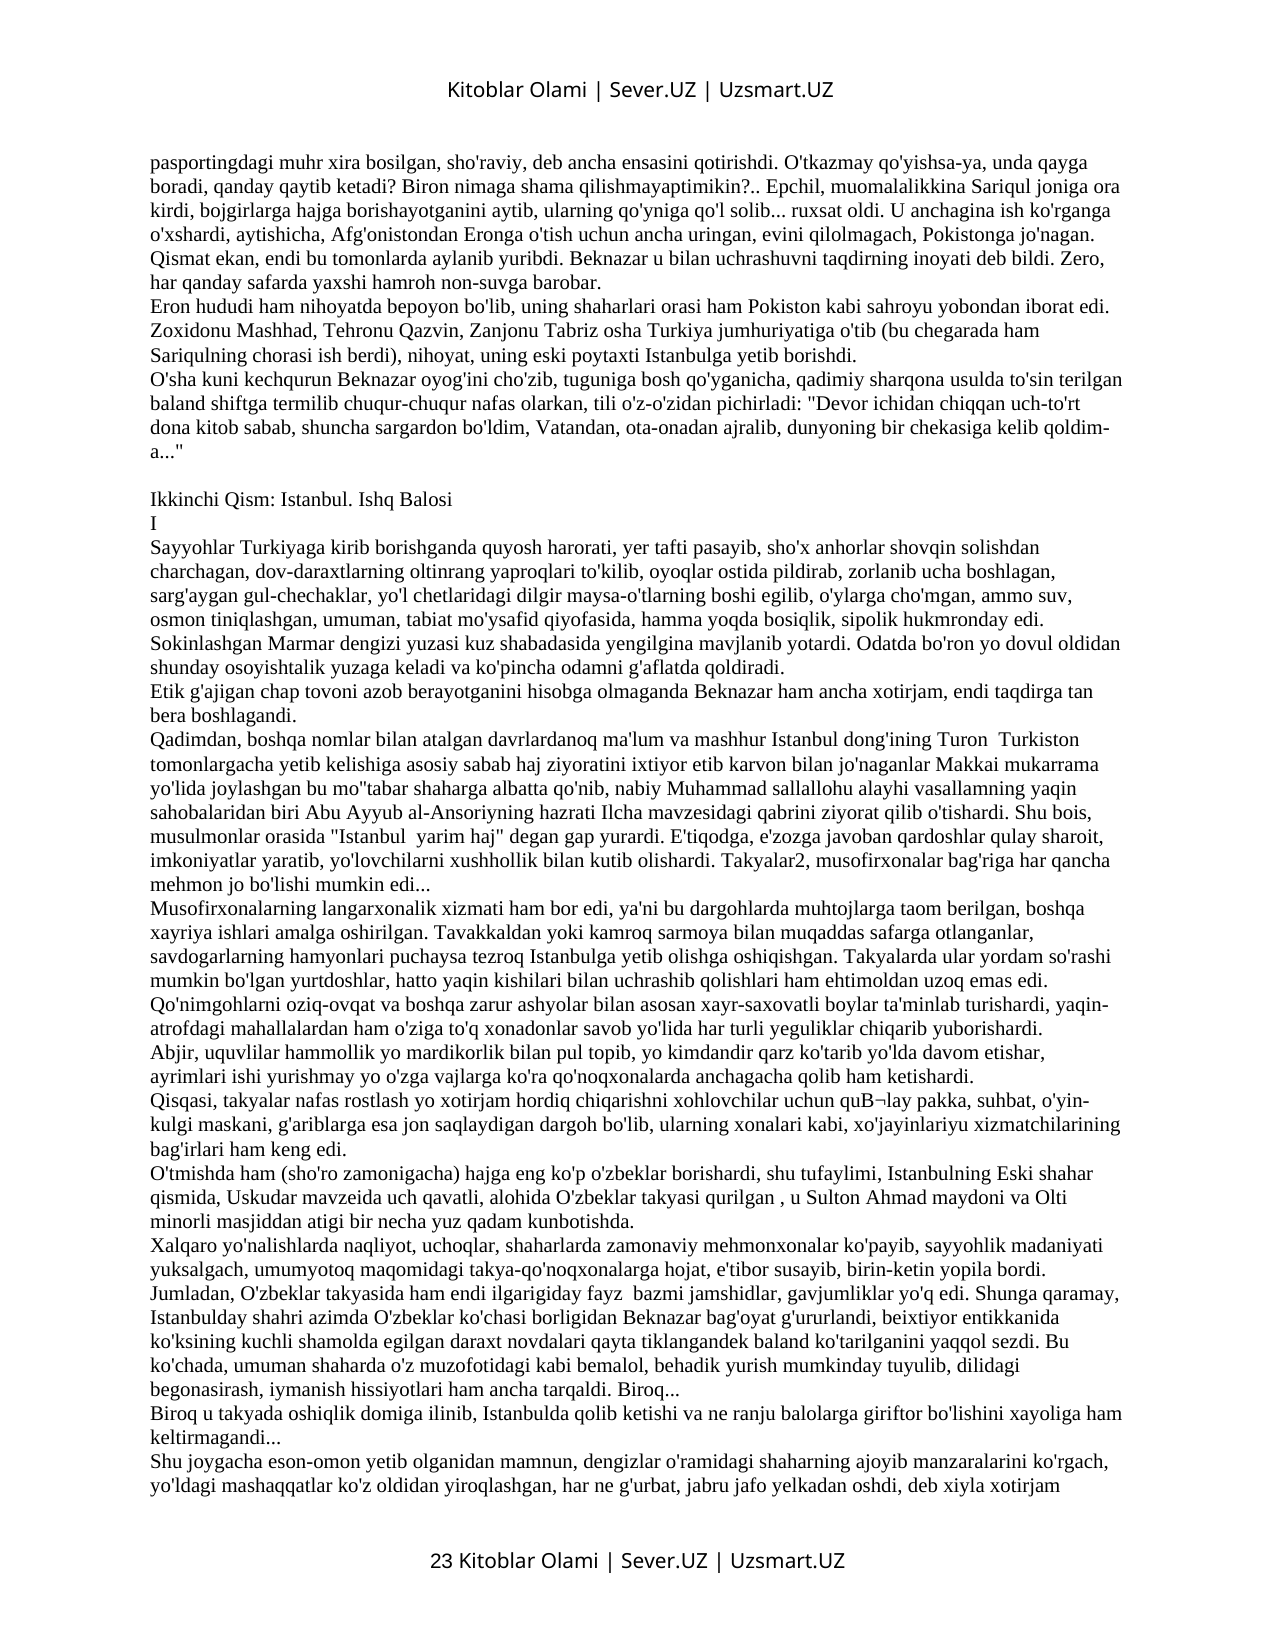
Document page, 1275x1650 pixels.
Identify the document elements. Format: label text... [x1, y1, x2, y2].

text Etik g'ajigan chap tovoni azob berayotganini hisobga olmaganda Beknazar ham ancha xotirjam, endi taqdirga tan bera boshlagandi. [150, 679, 1125, 727]
text Biroq u takyada oshiqlik domiga ilinib, Istanbulda qolib ketishi va ne ranju balolarga giriftor bo'lishini xayoliga ham keltirmagandi... [150, 1401, 1125, 1449]
text O'sha kuni kechqurun Beknazar oyog'ini cho'zib, tuguniga bosh qo'yganicha, qadimiy sharqona usulda to'sin terilgan baland shiftga termilib chuqur-chuqur nafas olarkan, tili o'z-o'zidan pichirladi: "Devor ichidan chiqqan uch-to'rt dona kitob sabab, shuncha sargardon bo'ldim, Vatandan, ota-onadan ajralib, dunyoning bir chekasiga kelib qoldim-a..." [150, 367, 1125, 463]
text I [150, 511, 1125, 535]
text Qisqasi, takyalar nafas rostlash yo xotirjam hordiq chiqarishni xohlovchilar uchun quВ¬lay pakka, suhbat, o'yin-kulgi maskani, g'ariblarga esa jon saqlaydigan dargoh bo'lib, ularning xonalari kabi, xo'jayinlariyu xizmatchilarining bag'irlari ham keng edi. [150, 1088, 1125, 1161]
text Qadimdan, boshqa nomlar bilan atalgan davrlardanoq ma'lum va mashhur Istanbul dong'ining Turon Turkiston tomonlargacha yetib kelishiga asosiy sabab haj ziyoratini ixtiyor etib karvon bilan jo'naganlar Makkai mukarrama yo'lida joylashgan bu mo''tabar shaharga albatta qo'nib, nabiy Muhammad sallallohu alayhi vasallamning yaqin sahobalaridan biri Abu Ayyub al-Ansoriyning hazrati Ilcha mavzesidagi qabrini ziyorat qilib o'tishardi. Shu bois, musulmonlar orasida "Istanbul yarim haj" degan gap yurardi. E'tiqodga, e'zozga javoban qardoshlar qulay sharoit, imkoniyatlar yaratib, yo'lovchilarni xushhollik bilan kutib olishardi. Takyalar2, musofirxonalar bag'riga har qancha mehmon jo bo'lishi mumkin edi... [150, 727, 1125, 896]
text Musofirxonalarning langarxonalik xizmati ham bor edi, ya'ni bu dargohlarda muhtojlarga taom berilgan, boshqa xayriya ishlari amalga oshirilgan. Tavakkaldan yoki kamroq sarmoya bilan muqaddas safarga otlanganlar, savdogarlarning hamyonlari puchaysa tezroq Istanbulga yetib olishga oshiqishgan. Takyalarda ular yordam so'rashi mumkin bo'lgan yurtdoshlar, hatto yaqin kishilari bilan uchrashib qolishlari ham ehtimoldan uzoq emas edi. Qo'nimgohlarni oziq-ovqat va boshqa zarur ashyolar bilan asosan xayr-saxovatli boylar ta'minlab turishardi, yaqin-atrofdagi mahallalardan ham o'ziga to'q xonadonlar savob yo'lida har turli yeguliklar chiqarib yuborishardi. [150, 896, 1125, 1040]
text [150, 150, 1125, 294]
text Abjir, uquvlilar hammollik yo mardikorlik bilan pul topib, yo kimdandir qarz ko'tarib yo'lda davom etishar, ayrimlari ishi yurishmay yo o'zga vajlarga ko'ra qo'noqxonalarda anchagacha qolib ham ketishardi. [150, 1040, 1125, 1088]
text Sayyohlar Turkiyaga kirib borishganda quyosh harorati, yer tafti pasayib, sho'x anhorlar shovqin solishdan charchagan, dov-daraxtlarning oltinrang yaproqlari to'kilib, oyoqlar ostida pildirab, zorlanib ucha boshlagan, sarg'aygan gul-chechaklar, yo'l chetlaridagi dilgir maysa-o'tlarning boshi egilib, o'ylarga cho'mgan, ammo suv, osmon tiniqlashgan, umuman, tabiat mo'ysafid qiyofasida, hamma yoqda bosiqlik, sipolik hukmronday edi. Sokinlashgan Marmar dengizi yuzasi kuz shabadasida yengilgina mavjlanib yotardi. Odatda bo'ron yo dovul oldidan shunday osoyishtalik yuzaga keladi va ko'pincha odamni g'aflatda qoldiradi. [150, 535, 1125, 679]
text O'tmishda ham (sho'ro zamonigacha) hajga eng ko'p o'zbeklar borishardi, shu tufaylimi, Istanbulning Eski shahar qismida, Uskudar mavzeida uch qavatli, alohida O'zbeklar takyasi qurilgan , u Sulton Ahmad maydoni va Olti minorli masjiddan atigi bir necha yuz qadam kunbotishda. [150, 1161, 1125, 1233]
text Xalqaro yo'nalishlarda naqliyot, uchoqlar, shaharlarda zamonaviy mehmonxonalar ko'payib, sayyohlik madaniyati yuksalgach, umumyotoq maqomidagi takya-qo'noqxonalarga hojat, e'tibor susayib, birin-ketin yopila bordi. Jumladan, O'zbeklar takyasida ham endi ilgarigiday fayz bazmi jamshidlar, gavjumliklar yo'q edi. Shunga qaramay, Istanbulday shahri azimda O'zbeklar ko'chasi borligidan Beknazar bag'oyat g'ururlandi, beixtiyor entikkanida ko'ksining kuchli shamolda egilgan daraxt novdalari qayta tiklangandek baland ko'tarilganini yaqqol sezdi. Bu ko'chada, umuman shaharda o'z muzofotidagi kabi bemalol, behadik yurish mumkinday tuyulib, dilidagi begonasirash, iymanish hissiyotlari ham ancha tarqaldi. Biroq... [150, 1233, 1125, 1401]
text Ikkinchi Qism: Istanbul. Ishq Balosi [150, 487, 1125, 511]
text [150, 1449, 1125, 1497]
text Eron hududi ham nihoyatda bepoyon bo'lib, uning shaharlari orasi ham Pokiston kabi sahroyu yobondan iborat edi. Zoxidonu Mashhad, Tehronu Qazvin, Zanjonu Tabriz osha Turkiya jumhuriyatiga o'tib (bu chegarada ham Sariqulning chorasi ish berdi), nihoyat, uning eski poytaxti Istanbulga yetib borishdi. [150, 294, 1125, 367]
